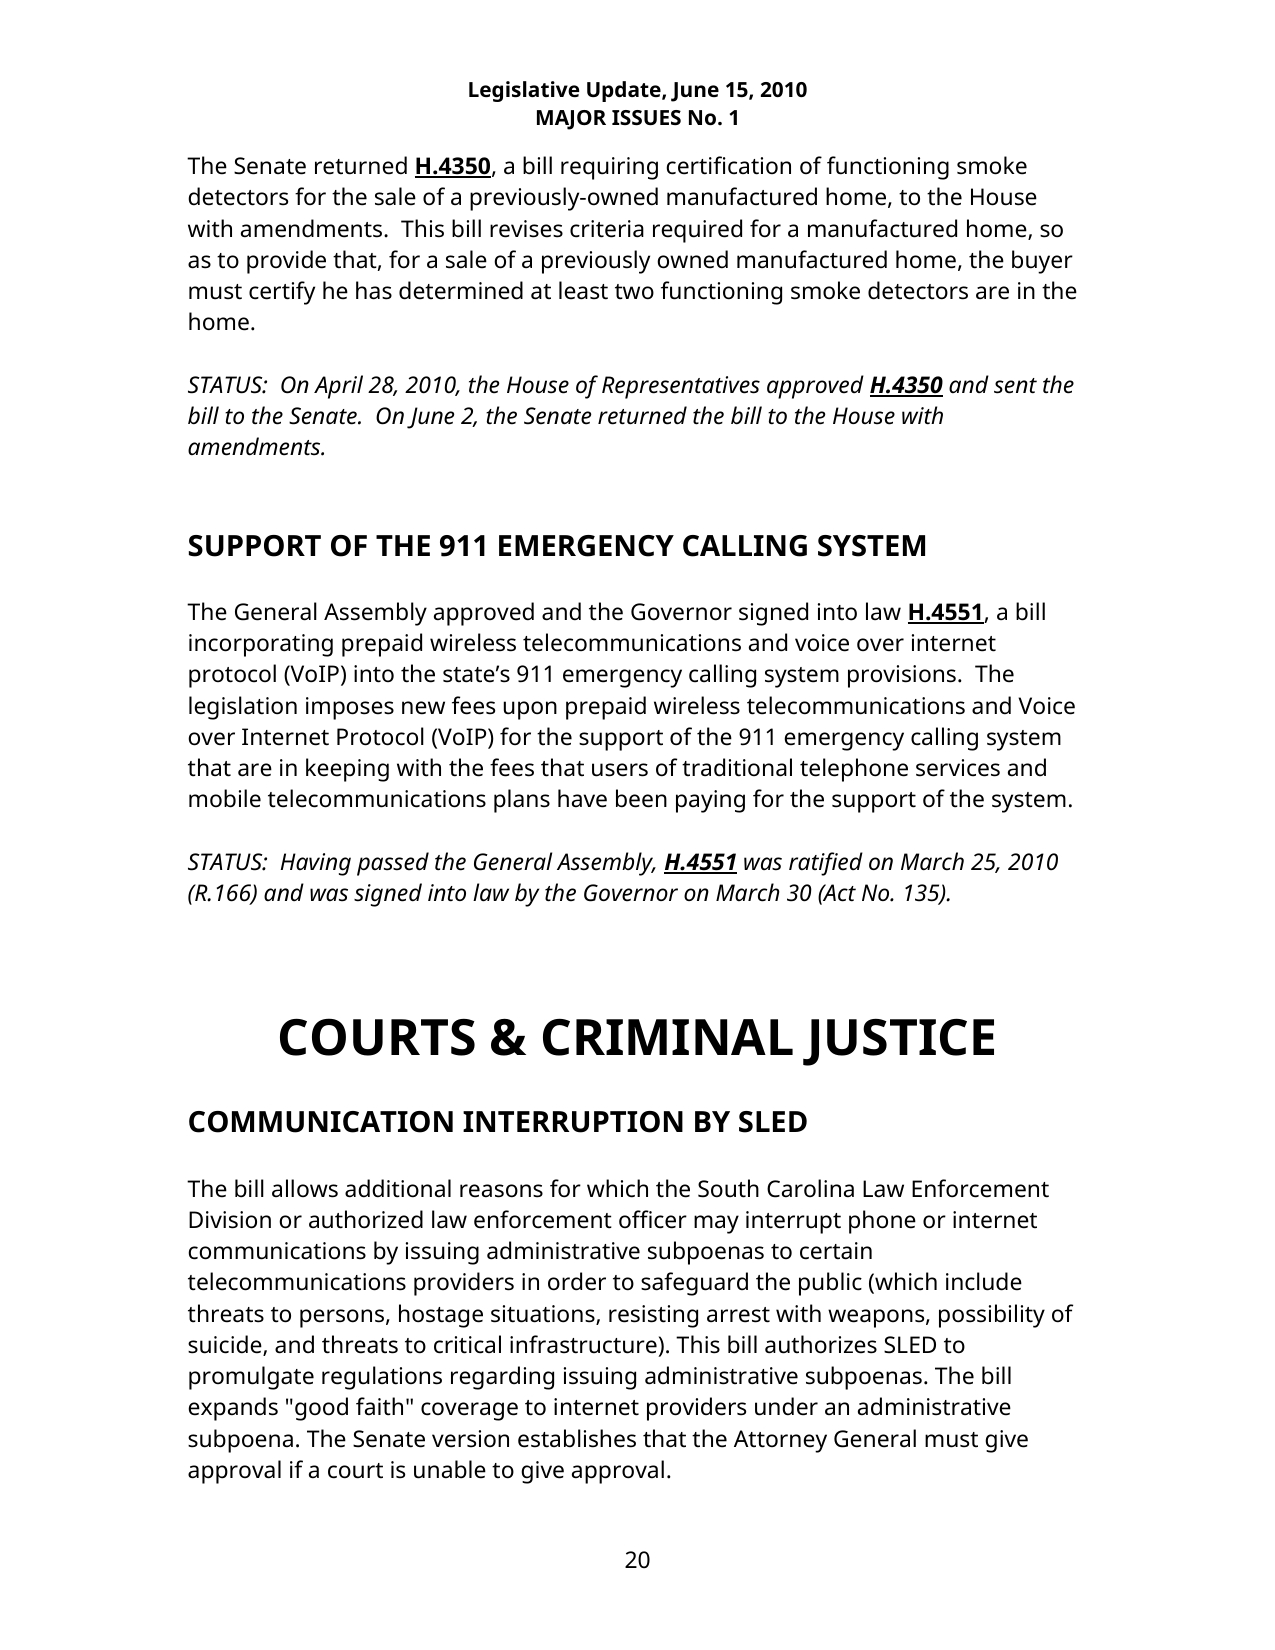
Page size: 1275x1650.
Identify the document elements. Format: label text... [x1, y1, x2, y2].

text COMMUNICATION INTERRUPTION BY SLED [187, 1102, 1087, 1141]
text STATUS: Having passed the General Assembly, H.4551 was ratified on March 25, 2010 (R.166) and was signed into law by the Governor on March 30 (Act No. 135). [187, 846, 1087, 908]
text COURTS & CRIMINAL JUSTICE [187, 1002, 1087, 1070]
text SUPPORT OF THE 911 EMERGENCY CALLING SYSTEM [187, 525, 1087, 565]
text The bill allows additional reasons for which the South Carolina Law Enforcement Division or authorized law enforcement officer may interrupt phone or internet communications by issuing administrative subpoenas to certain telecommunications providers in order to safeguard the public (which include threats to persons, hostage situations, resisting arrest with weapons, possibility of suicide, and threats to critical infrastructure). This bill authorizes SLED to promulgate regulations regarding issuing administrative subpoenas. The bill expands "good faith" coverage to internet providers under an administrative subpoena. The Senate version establishes that the Attorney General must give approval if a court is unable to give approval. [187, 1172, 1087, 1485]
text The General Assembly approved and the Governor signed into law H.4551, a bill incorporating prepaid wireless telecommunications and voice over internet protocol (VoIP) into the state’s 911 emergency calling system provisions. The legislation imposes new fees upon prepaid wireless telecommunications and Voice over Internet Protocol (VoIP) for the support of the 911 emergency calling system that are in keeping with the fees that users of traditional telephone services and mobile telecommunications plans have been paying for the support of the system. [187, 596, 1087, 815]
text STATUS: On April 28, 2010, the House of Representatives approved H.4350 and sent the bill to the Senate. On June 2, the Senate returned the bill to the House with amendments. [187, 369, 1087, 462]
text The Senate returned H.4350, a bill requiring certification of functioning smoke detectors for the sale of a previously-owned manufactured home, to the House with amendments. This bill revises criteria required for a manufactured home, so as to provide that, for a sale of a previously owned manufactured home, the buyer must certify he has determined at least two functioning smoke detectors are in the home. [187, 150, 1087, 337]
